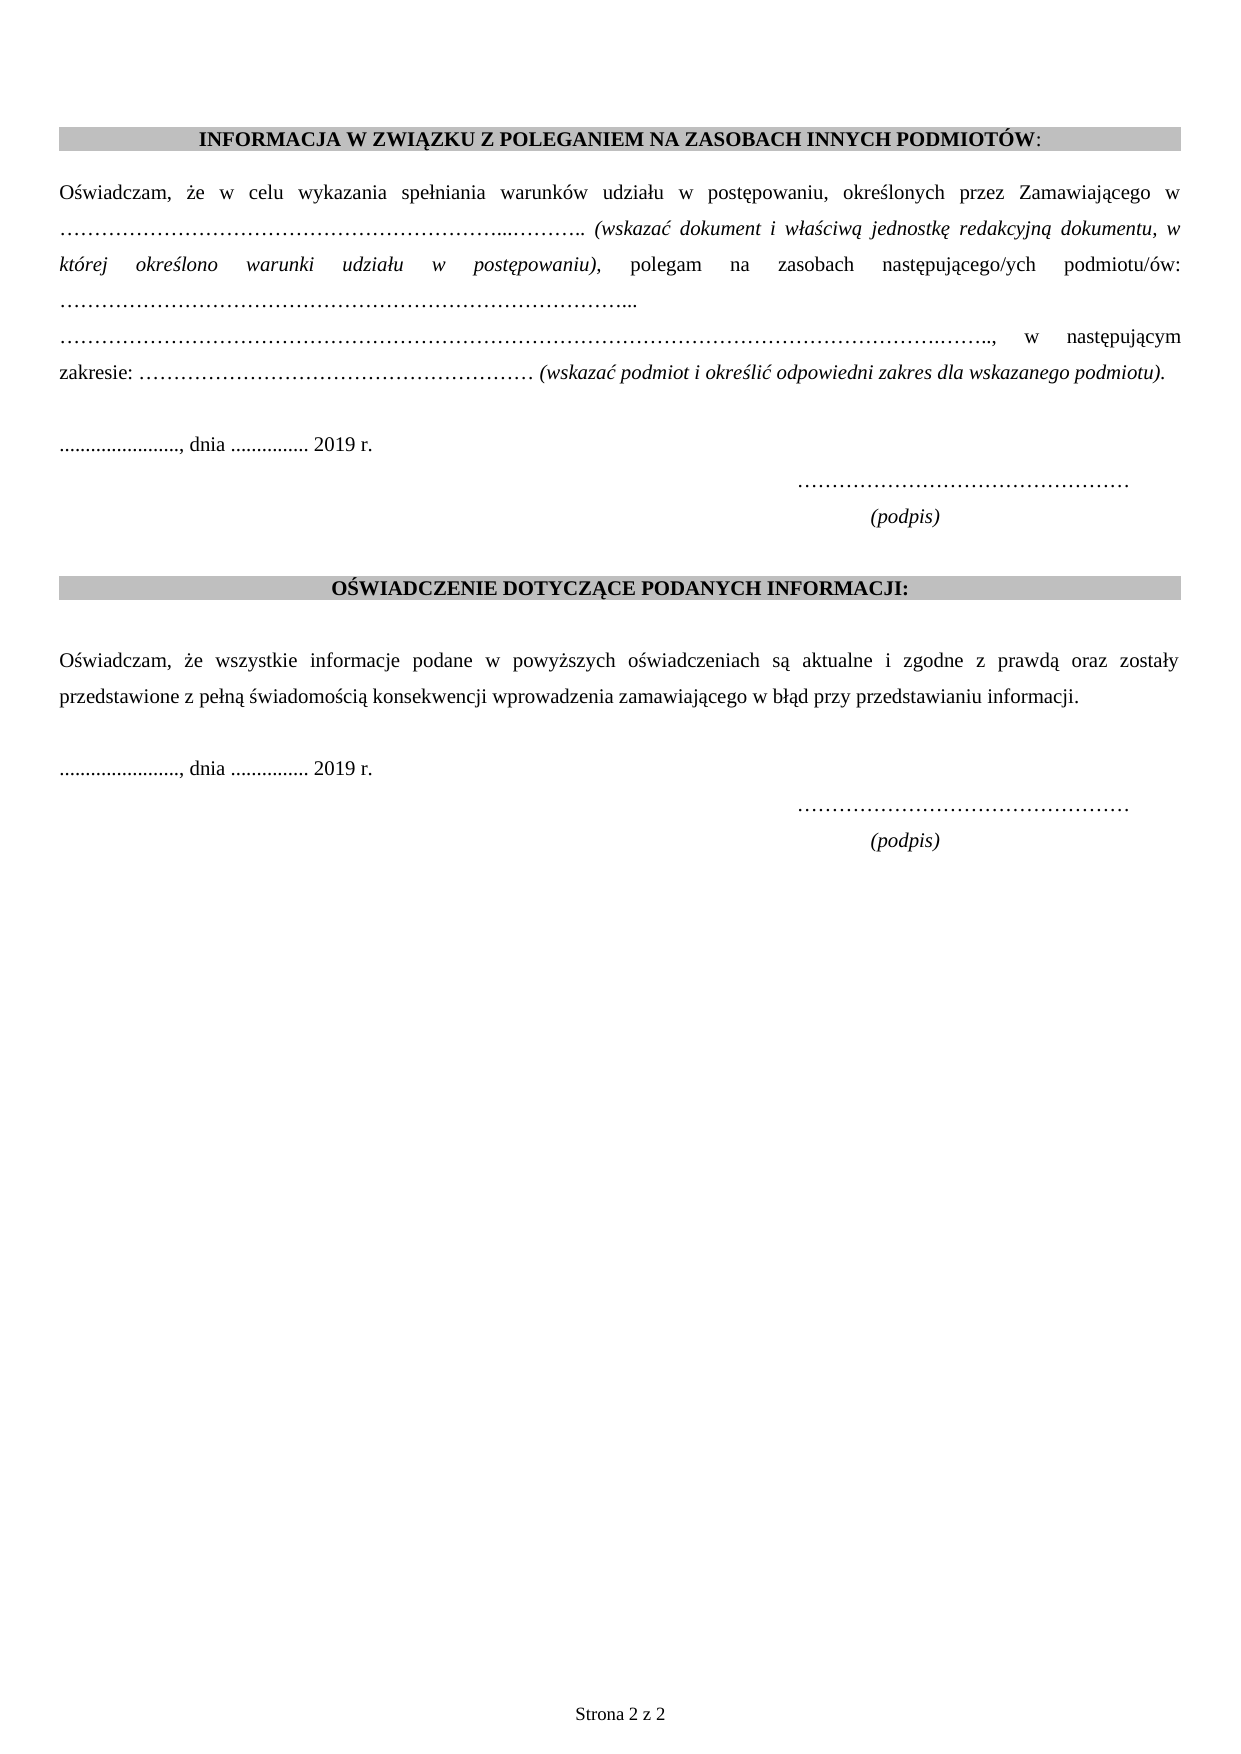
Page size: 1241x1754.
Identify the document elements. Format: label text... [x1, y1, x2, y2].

text ………………………………………… [59, 792, 1181, 816]
text ......................., dnia ............... 2019 r. [59, 756, 1181, 780]
text OŚWIADCZENIE DOTYCZĄCE PODANYCH INFORMACJI: [59, 576, 1181, 600]
text (podpis) [797, 828, 1181, 852]
text INFORMACJA W ZWIĄZKU Z POLEGANIEM NA ZASOBACH INNYCH PODMIOTÓW: [59, 127, 1181, 151]
text ......................., dnia ............... 2019 r. [59, 432, 1181, 456]
text Oświadczam, że w celu wykazania spełniania warunków udziału w postępowaniu, określonych przez Zamawiającego w ………………………………………………………...……….. (wskazać dokument i właściwą jednostkę redakcyjną dokumentu, w której określono warunki udziału w postępowaniu), polegam na zasobach następującego/ych podmiotu/ów: ………………………………………………………………………...……………………………………………………………………………………………………………….…….., w następującym zakresie: ………………………………………………… (wskazać podmiot i określić odpowiedni zakres dla wskazanego podmiotu). [59, 179, 1181, 384]
text ………………………………………… [59, 468, 1181, 492]
text Oświadczam, że wszystkie informacje podane w powyższych oświadczeniach są aktualne i zgodne z prawdą oraz zostały przedstawione z pełną świadomością konsekwencji wprowadzenia zamawiającego w błąd przy przedstawianiu informacji. [59, 648, 1181, 708]
text (podpis) [797, 504, 1181, 528]
